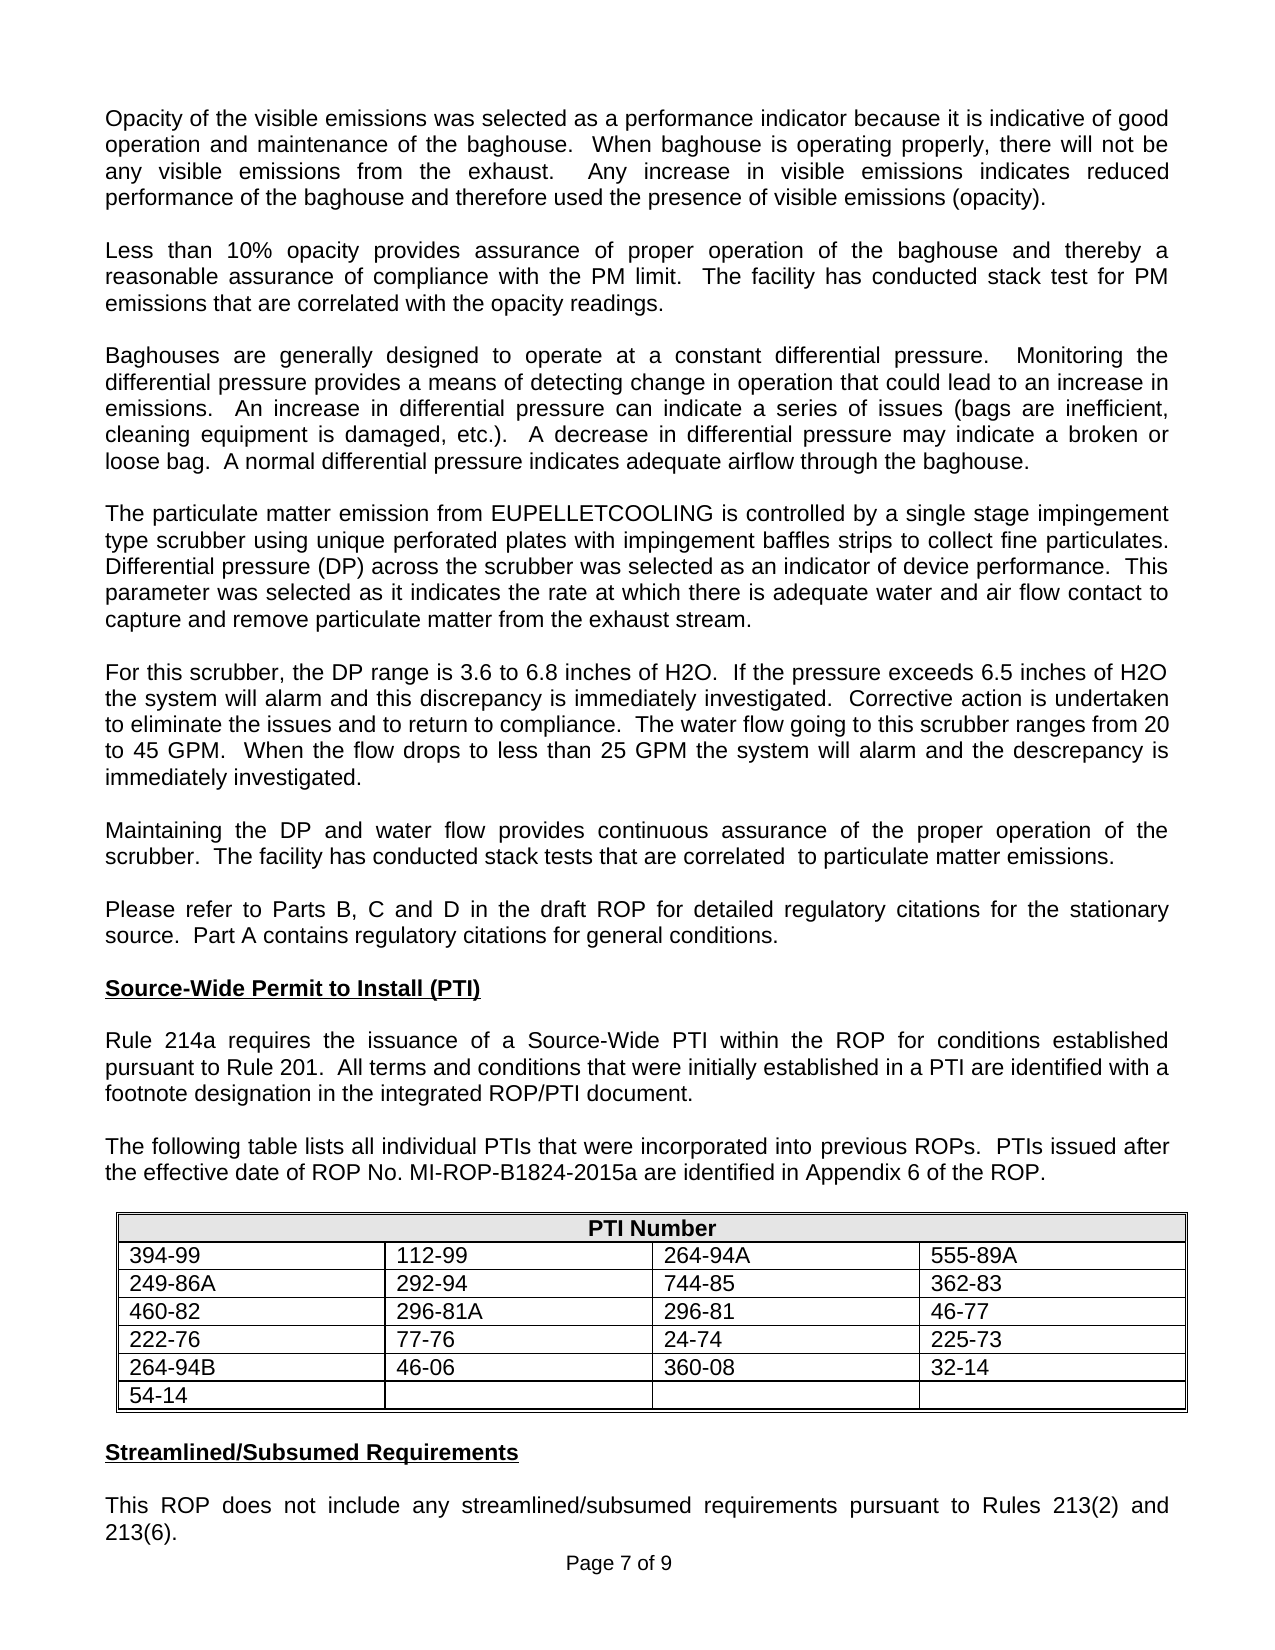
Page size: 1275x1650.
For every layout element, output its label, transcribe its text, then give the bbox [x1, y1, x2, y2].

text Baghouses are generally designed to operate at a constant differential pressure. Monitoring the differential pressure provides a means of detecting change in operation that could lead to an increase in emissions. An increase in differential pressure can indicate a series of issues (bags are inefficient, cleaning equipment is damaged, etc.). A decrease in differential pressure may indicate a broken or loose bag. A normal differential pressure indicates adequate airflow through the baghouse. [105, 342, 1170, 474]
table_cell [386, 1382, 652, 1408]
text The particulate matter emission from EUPELLETCOOLING is controlled by a single stage impingement type scrubber using unique perforated plates with impingement baffles strips to collect fine particulates. Differential pressure (DP) across the scrubber was selected as an indicator of device performance. This parameter was selected as it indicates the rate at which there is adequate water and air flow contact to capture and remove particulate matter from the exhaust stream. [105, 500, 1170, 632]
text Rule 214a requires the issuance of a Source-Wide PTI within the ROP for conditions established pursuant to Rule 201. All terms and conditions that were initially established in a PTI are identified with a footnote designation in the integrated ROP/PTI document. [105, 1027, 1170, 1106]
table_cell 222-76 [119, 1326, 384, 1352]
table_cell 32-14 [920, 1354, 1185, 1380]
table_cell 225-73 [920, 1326, 1185, 1352]
table_cell 296-81 [653, 1298, 919, 1324]
table_cell 77-76 [386, 1326, 652, 1352]
table_cell 264-94B [119, 1354, 384, 1380]
table_cell 112-99 [386, 1243, 652, 1269]
text Opacity of the visible emissions was selected as a performance indicator because it is indicative of good operation and maintenance of the baghouse. When baghouse is operating properly, there will not be any visible emissions from the exhaust. Any increase in visible emissions indicates reduced performance of the baghouse and therefore used the presence of visible emissions (opacity). [105, 105, 1170, 210]
table_cell 292-94 [386, 1270, 652, 1297]
table_cell 460-82 [119, 1298, 384, 1324]
text Less than 10% opacity provides assurance of proper operation of the baghouse and thereby a reasonable assurance of compliance with the PM limit. The facility has conducted stack test for PM emissions that are correlated with the opacity readings. [105, 237, 1170, 316]
table_cell 360-08 [653, 1354, 919, 1380]
table_cell 54-14 [119, 1382, 384, 1408]
table_cell [920, 1382, 1185, 1408]
table_cell 24-74 [653, 1326, 919, 1352]
text Maintaining the DP and water flow provides continuous assurance of the proper operation of the scrubber. The facility has conducted stack tests that are correlated to particulate matter emissions. [105, 817, 1170, 869]
table_cell 555-89A [920, 1243, 1185, 1269]
table_cell 362-83 [920, 1270, 1185, 1297]
table_cell 46-77 [920, 1298, 1185, 1324]
table_cell 264-94A [653, 1243, 919, 1269]
table_cell 249-86A [119, 1270, 384, 1297]
text Please refer to Parts B, C and D in the draft ROP for detailed regulatory citations for the stationary source. Part A contains regulatory citations for general conditions. [105, 896, 1170, 948]
text For this scrubber, the DP range is 3.6 to 6.8 inches of H2O. If the pressure exceeds 6.5 inches of H2O the system will alarm and this discrepancy is immediately investigated. Corrective action is undertaken to eliminate the issues and to return to compliance. The water flow going to this scrubber ranges from 20 to 45 GPM. When the flow drops to less than 25 GPM the system will alarm and the descrepancy is immediately investigated. [105, 658, 1170, 790]
table_header PTI Number [119, 1215, 1185, 1241]
table_cell 296-81A [386, 1298, 652, 1324]
text Source-Wide Permit to Install (PTI) [105, 975, 1170, 1001]
table_cell [653, 1382, 919, 1408]
text The following table lists all individual PTIs that were incorporated into previous ROPs. PTIs issued after the effective date of No. MI-ROP-B1824-2015a are identified in Appendix 6 of the . [105, 1133, 1170, 1186]
table_cell 744-85 [653, 1270, 919, 1297]
table_cell 46-06 [386, 1354, 652, 1380]
text This ROP does not include any streamlined/subsumed requirements pursuant to Rules 213(2) and 213(6). [105, 1492, 1170, 1545]
text Streamlined/Subsumed Requirements [105, 1439, 1170, 1466]
table_cell 394-99 [119, 1243, 384, 1269]
